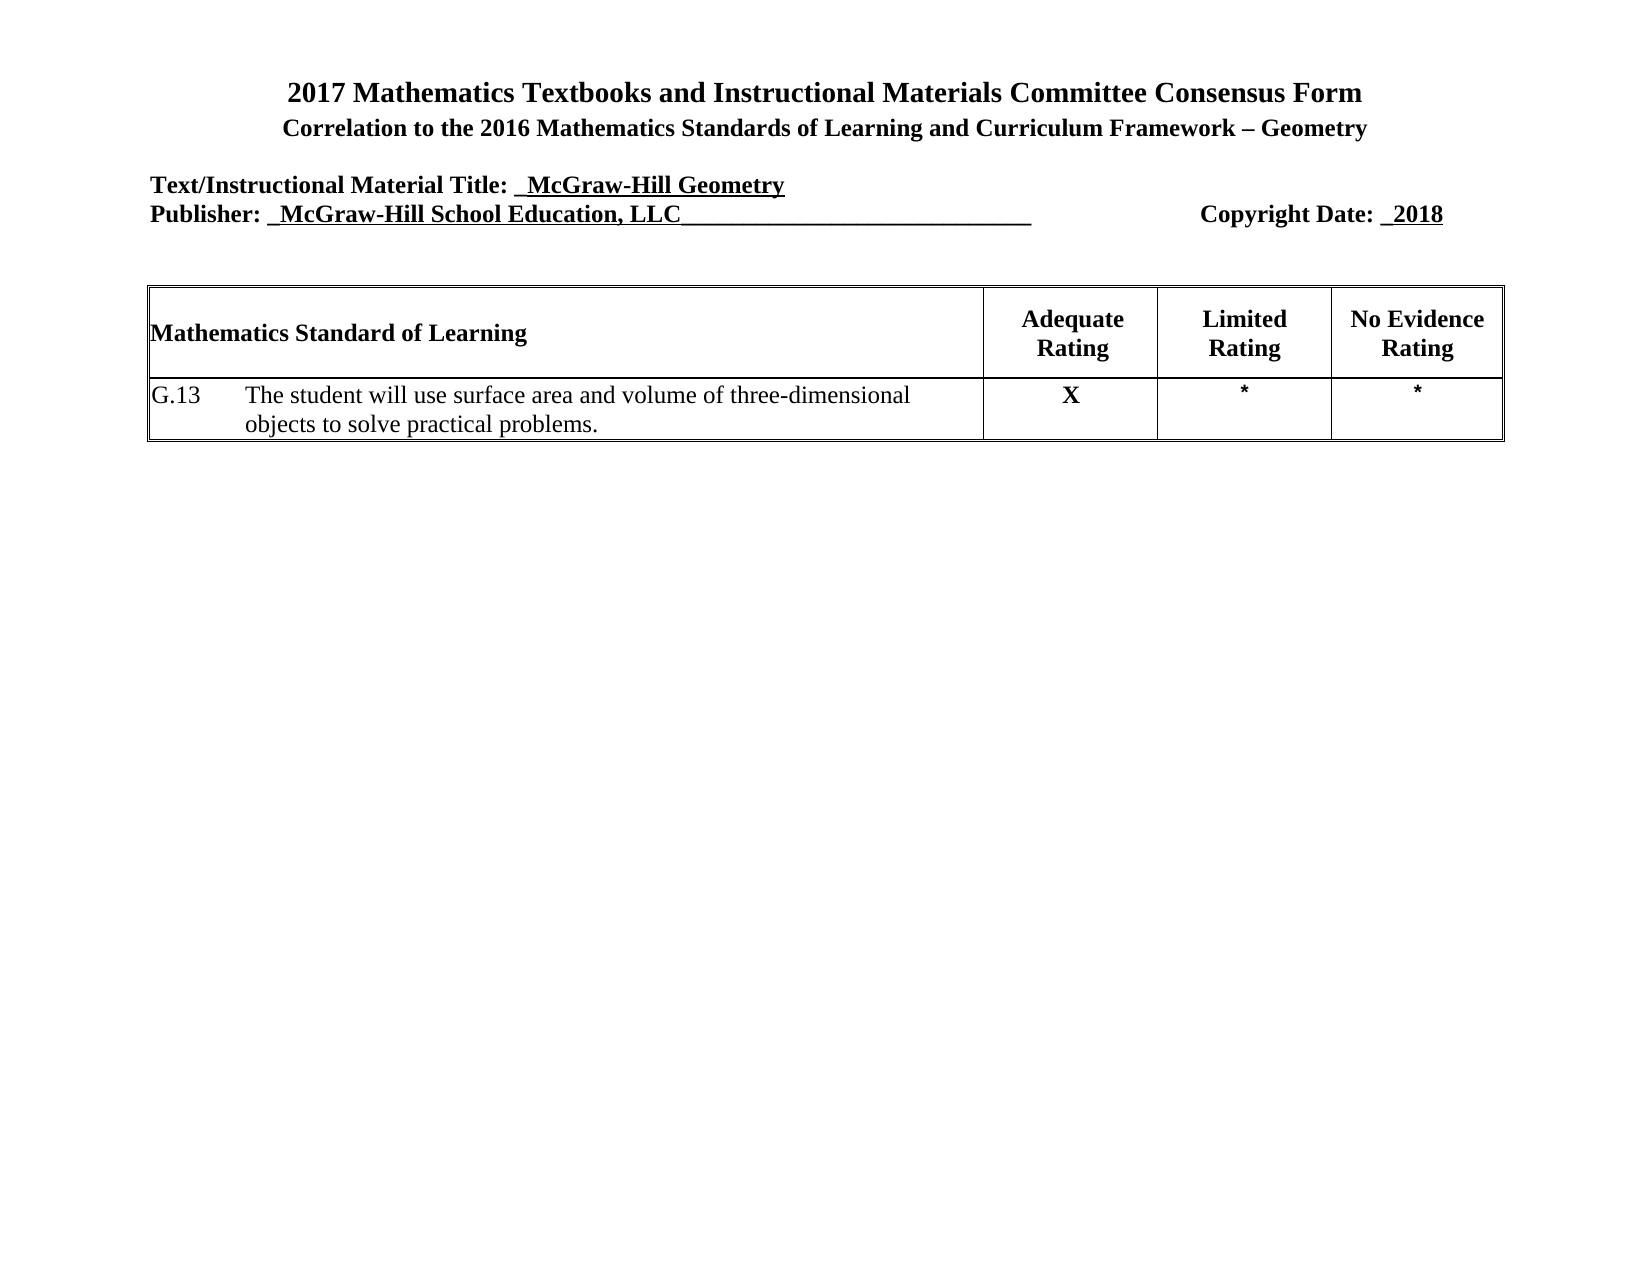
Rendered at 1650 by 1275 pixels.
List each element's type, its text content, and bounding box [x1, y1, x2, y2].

table_header Adequate Rating [984, 288, 1157, 377]
table_cell G.13 The student will use surface area and volume of three-dimensional objects to solve practical problems. [150, 379, 983, 439]
table_header No Evidence Rating [1332, 288, 1502, 377]
table_cell * [1332, 379, 1502, 439]
table_cell X [984, 379, 1157, 439]
table_header Limited Rating [1158, 288, 1331, 377]
table_cell * [1158, 379, 1331, 439]
table_header Mathematics Standard of Learning [150, 288, 983, 377]
